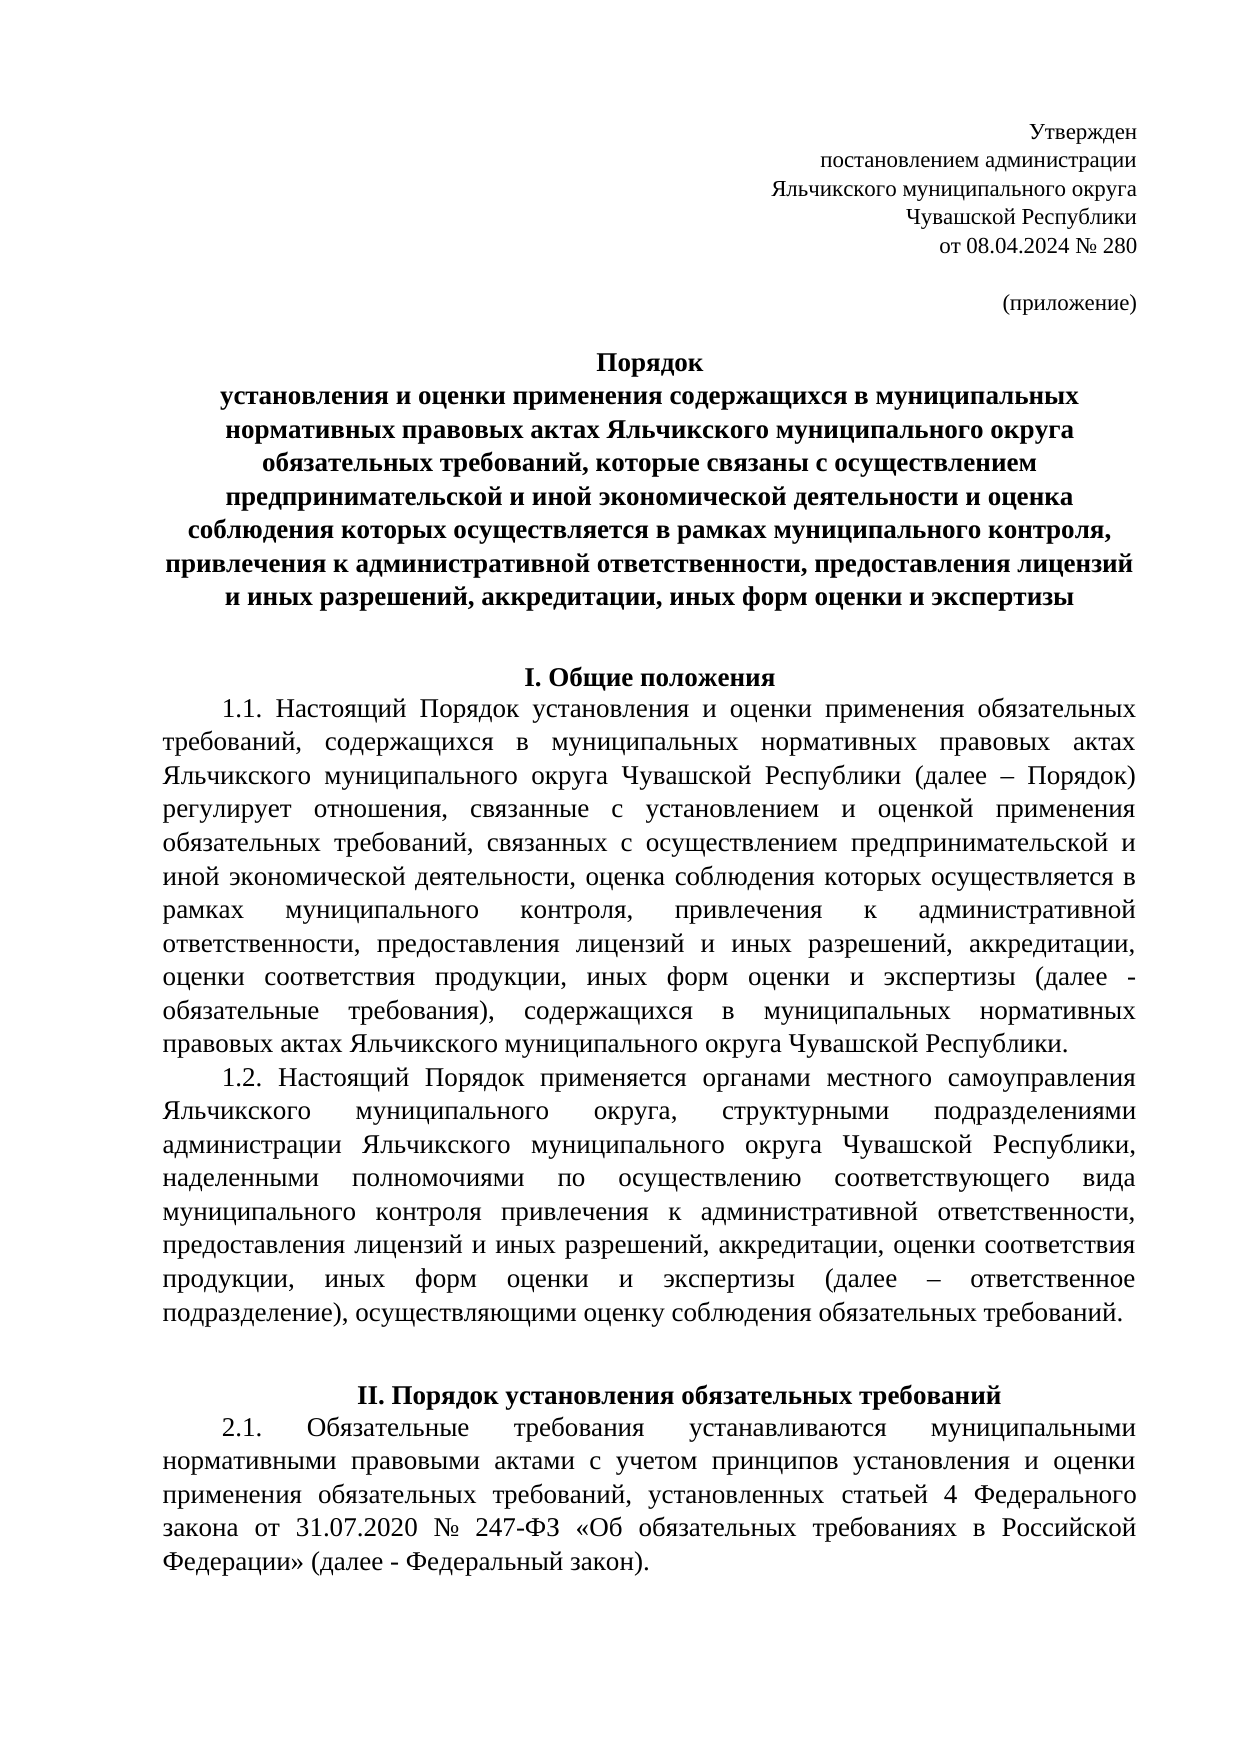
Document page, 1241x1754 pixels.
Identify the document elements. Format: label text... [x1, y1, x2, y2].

text 1.1. Настоящий Порядок установления и оценки применения обязательных требований, содержащихся в муниципальных нормативных правовых актах Яльчикского муниципального округа Чувашской Республики (далее – Порядок) регулирует отношения, связанные с установлением и оценкой применения обязательных требований, связанных с осуществлением предпринимательской и иной экономической деятельности, оценка соблюдения которых осуществляется в рамках муниципального контроля, привлечения к административной ответственности, предоставления лицензий и иных разрешений, аккредитации, оценки соответствия продукции, иных форм оценки и экспертизы (далее - обязательные требования), содержащихся в муниципальных нормативных правовых актах Яльчикского муниципального округа Чувашской Республики. [162, 692, 1137, 1058]
subtitle II. Порядок установления обязательных требований [162, 1379, 1137, 1411]
text 2.1. Обязательные требования устанавливаются муниципальными нормативными правовыми актами с учетом принципов установления и оценки применения обязательных требований, установленных статьей 4 Федерального закона от 31.07.2020 № 247-ФЗ «Об обязательных требованиях в Российской Федерации» (далее - Федеральный закон). [162, 1411, 1137, 1576]
subtitle I. Общие положения [162, 661, 1137, 692]
text Чувашской Республики [162, 203, 1137, 230]
text установления и оценки применения содержащихся в муниципальных нормативных правовых актах Яльчикского муниципального округа обязательных требований, которые связаны с осуществлением предпринимательской и иной экономической деятельности и оценка соблюдения которых осуществляется в рамках муниципального контроля, привлечения к административной ответственности, предоставления лицензий и иных разрешений, аккредитации, иных форм оценки и экспертизы [162, 379, 1137, 612]
text Яльчикского муниципального округа [162, 175, 1137, 201]
text постановлением администрации [162, 147, 1137, 173]
text 1.2. Настоящий Порядок применяется органами местного самоуправления Яльчикского муниципального округа, структурными подразделениями администрации Яльчикского муниципального округа Чувашской Республики, наделенными полномочиями по осуществлению соответствующего вида муниципального контроля привлечения к административной ответственности, предоставления лицензий и иных разрешений, аккредитации, оценки соответствия продукции, иных форм оценки и экспертизы (далее – ответственное подразделение), осуществляющими оценку соблюдения обязательных требований. [162, 1061, 1137, 1327]
text Порядок [162, 346, 1137, 377]
text Утвержден [162, 118, 1137, 144]
text (приложение) [162, 289, 1137, 315]
text от 08.04.2024 № 280 [162, 232, 1137, 258]
